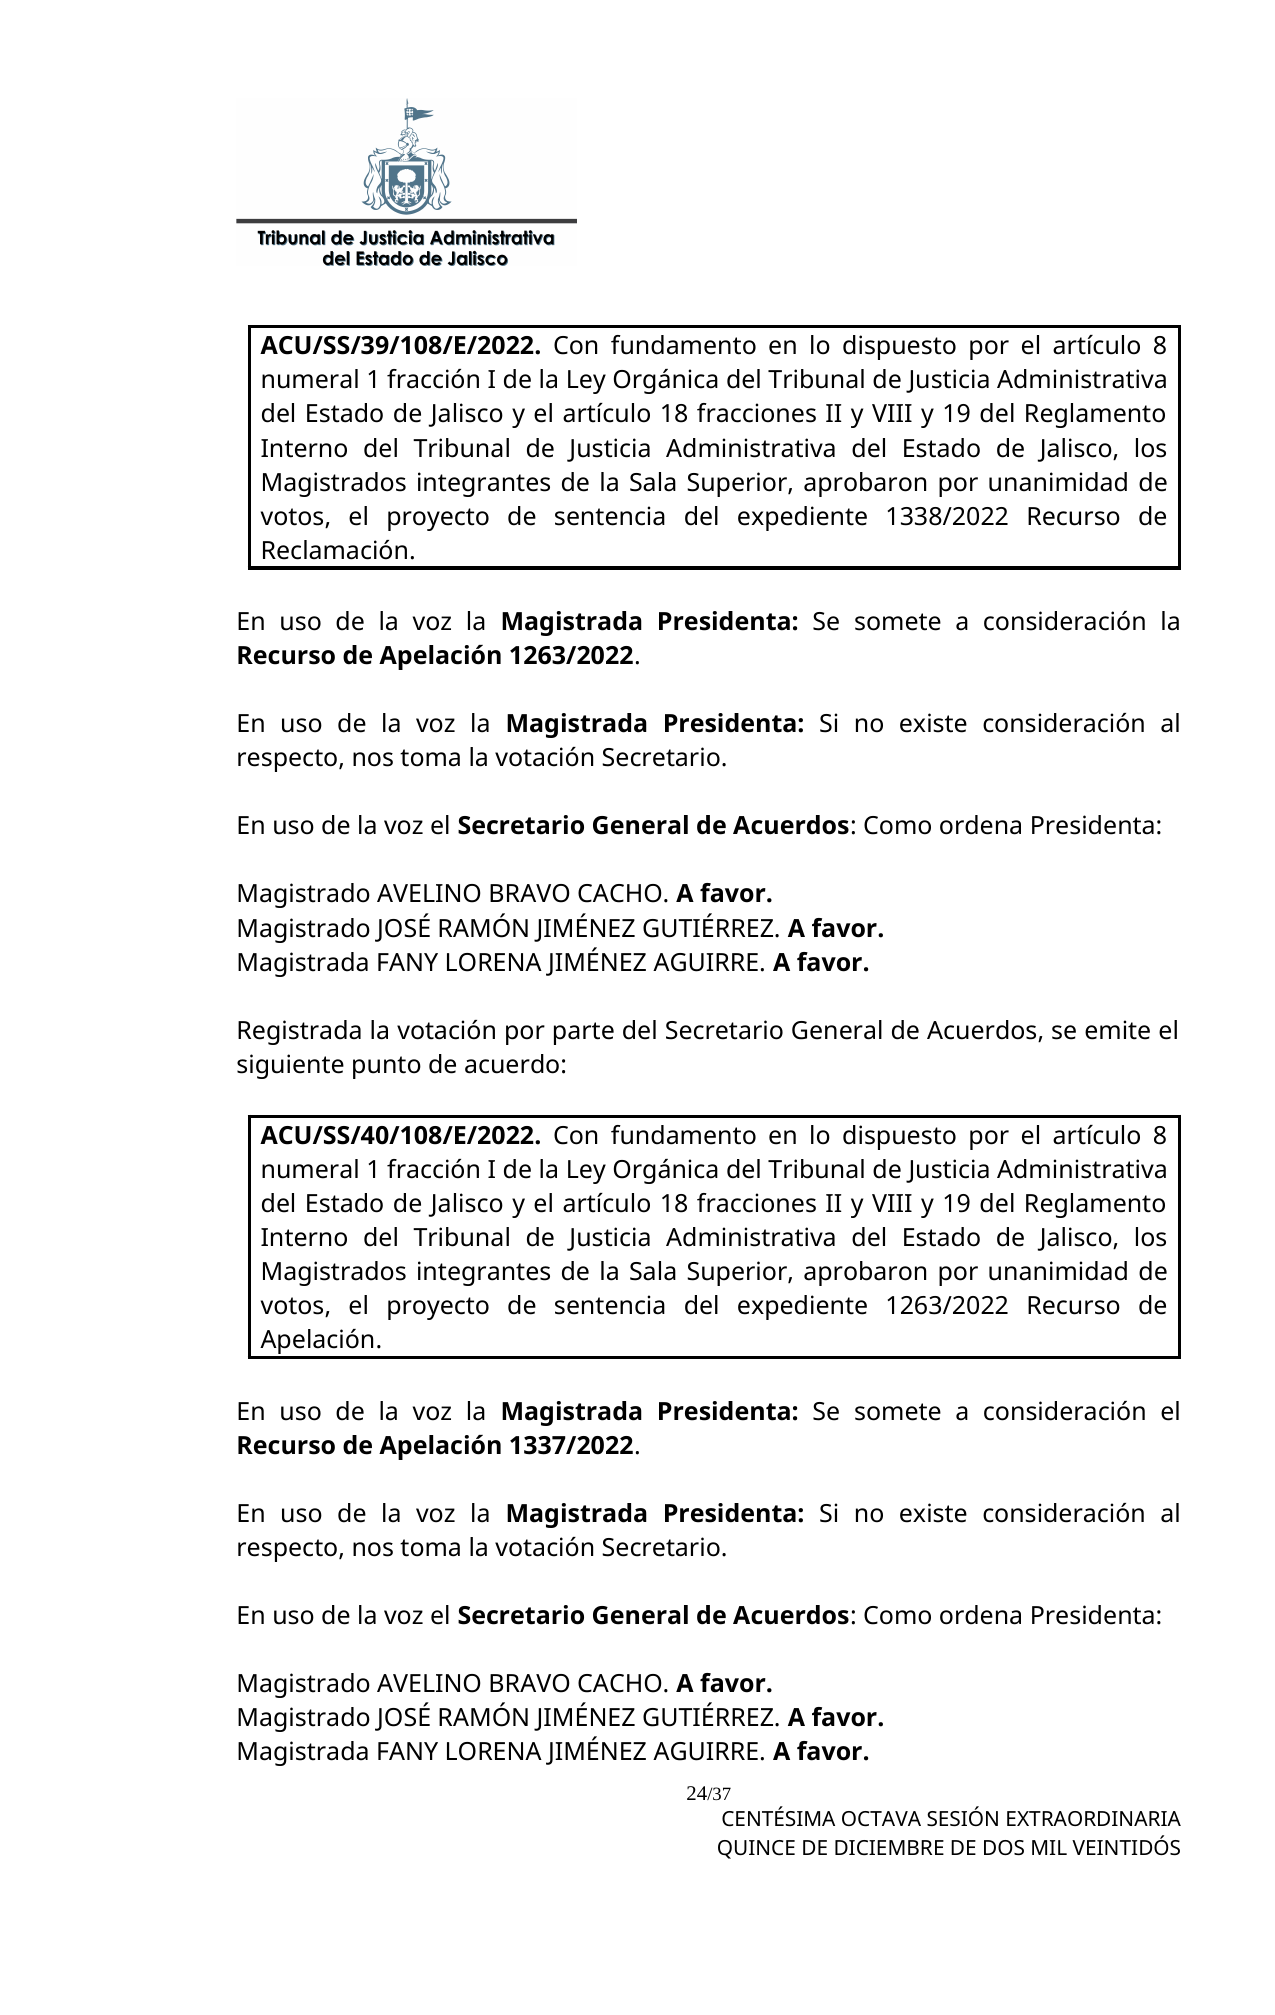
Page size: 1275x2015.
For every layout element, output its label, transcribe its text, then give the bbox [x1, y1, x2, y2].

text En uso de la voz la Magistrada Presidenta: Si no existe consideración al respecto, nos toma la votación Secretario. [236, 1496, 1181, 1564]
text Magistrado JOSÉ RAMÓN JIMÉNEZ GUTIÉRREZ. A favor. [236, 1700, 1181, 1734]
table_header ACU/SS/39/108/E/2022. Con fundamento en lo dispuesto por el artículo 8 numeral 1 fracción I de la Ley Orgánica del Tribunal de Justicia Administrativa del Estado de Jalisco y el artículo 18 fracciones II y VIII y 19 del Reglamento Interno del Tribunal de Justicia Administrativa del Estado de Jalisco, los Magistrados integrantes de la Sala Superior, aprobaron por unanimidad de votos, el proyecto de sentencia del expediente 1338/2022 Recurso de Reclamación. [251, 328, 1178, 566]
text Magistrado AVELINO BRAVO CACHO. A favor. [236, 1666, 1181, 1700]
text Magistrado JOSÉ RAMÓN JIMÉNEZ GUTIÉRREZ. A favor. [236, 910, 1181, 944]
text Magistrada FANY LORENA JIMÉNEZ AGUIRRE. A favor. [236, 1734, 1181, 1768]
text Magistrada FANY LORENA JIMÉNEZ AGUIRRE. A favor. [236, 944, 1181, 978]
text Magistrado AVELINO BRAVO CACHO. A favor. [236, 876, 1181, 910]
text En uso de la voz el Secretario General de Acuerdos: Como ordena Presidenta: [236, 808, 1181, 842]
text En uso de la voz la Magistrada Presidenta: Se somete a consideración el Recurso de Apelación 1337/2022. [236, 1393, 1181, 1461]
text Registrada la votación por parte del Secretario General de Acuerdos, se emite el siguiente punto de acuerdo: [236, 1012, 1181, 1081]
table_header ACU/SS/40/108/E/2022. Con fundamento en lo dispuesto por el artículo 8 numeral 1 fracción I de la Ley Orgánica del Tribunal de Justicia Administrativa del Estado de Jalisco y el artículo 18 fracciones II y VIII y 19 del Reglamento Interno del Tribunal de Justicia Administrativa del Estado de Jalisco, los Magistrados integrantes de la Sala Superior, aprobaron por unanimidad de votos, el proyecto de sentencia del expediente 1263/2022 Recurso de Apelación. [251, 1118, 1178, 1356]
picture [236, 98, 577, 266]
text En uso de la voz el Secretario General de Acuerdos: Como ordena Presidenta: [236, 1598, 1181, 1632]
text En uso de la voz la Magistrada Presidenta: Si no existe consideración al respecto, nos toma la votación Secretario. [236, 706, 1181, 774]
text En uso de la voz la Magistrada Presidenta: Se somete a consideración la Recurso de Apelación 1263/2022. [236, 604, 1181, 672]
